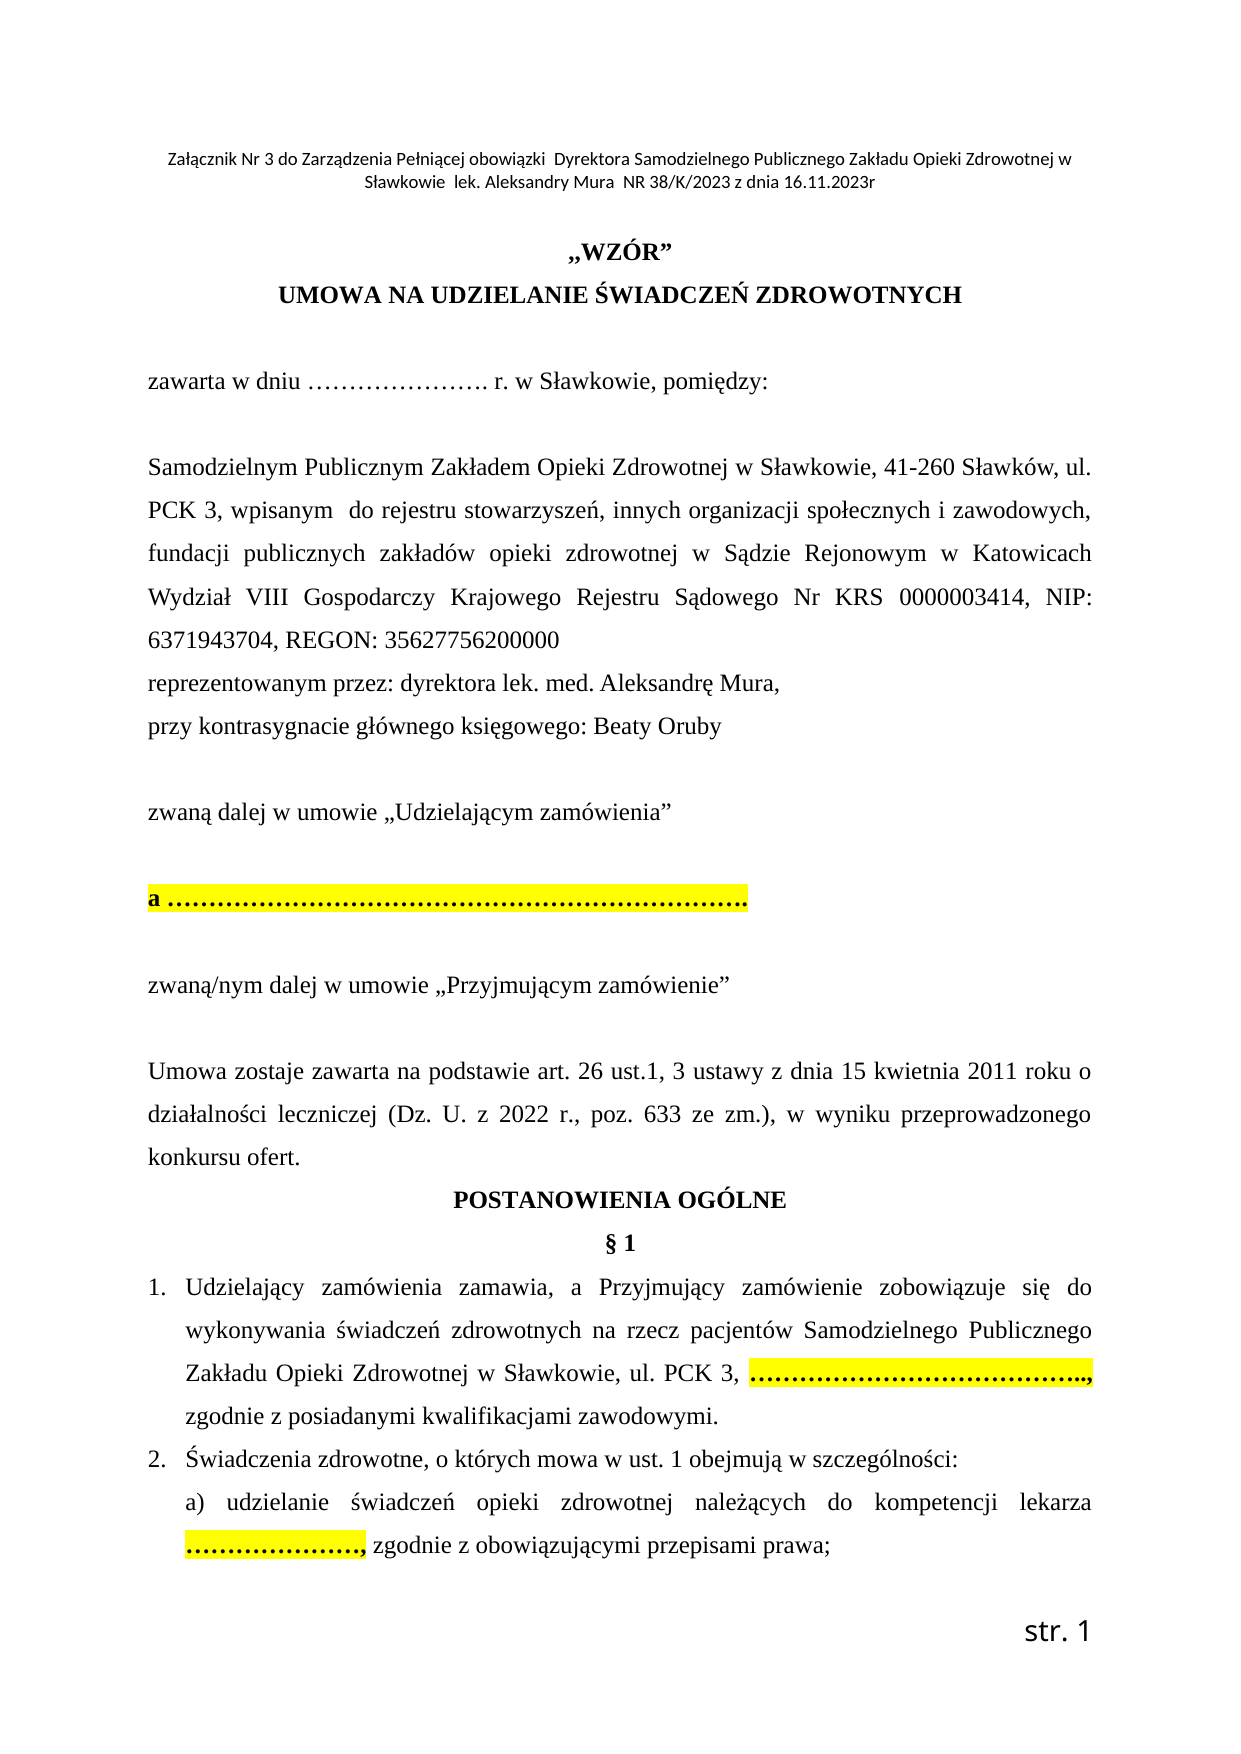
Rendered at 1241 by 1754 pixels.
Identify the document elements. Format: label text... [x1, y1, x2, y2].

text UMOWA NA UDZIELANIE ŚWIADCZEŃ ZDROWOTNYCH [148, 280, 1093, 308]
text § 1 [148, 1228, 1093, 1257]
list Udzielający zamówienia zamawia, a Przyjmujący zamówienie zobowiązuje się do wykonywania świadczeń zdrowotnych na rzecz pacjentów Samodzielnego Publicznego Zakładu Opieki Zdrowotnej w Sławkowie, ul. PCK 3, ………………………………….., zgodnie z posiadanymi kwalifikacjami zawodowymi. [148, 1272, 1093, 1430]
text Umowa zostaje zawarta na podstawie art. 26 ust.1, 3 ustawy z dnia 15 kwietnia 2011 roku o działalności leczniczej (Dz. U. z 2022 r., poz. 633 ze zm.), w wyniku przeprowadzonego konkursu ofert. [148, 1056, 1093, 1171]
text POSTANOWIENIA OGÓLNE [148, 1185, 1093, 1214]
text zwaną dalej w umowie „Udzielającym zamówienia” [148, 797, 1093, 826]
text Załącznik Nr 3 do Zarządzenia Pełniącej obowiązki Dyrektora Samodzielnego Publicznego Zakładu Opieki Zdrowotnej w Sławkowie lek. Aleksandry Mura NR 38/K/2023 z dnia 16.11.2023r [148, 148, 1093, 193]
text reprezentowanym przez: dyrektora lek. med. Aleksandrę Mura, [148, 668, 1093, 697]
text ,,WZÓR” [148, 237, 1093, 265]
text zawarta w dniu …………………. r. w Sławkowie, pomiędzy: [148, 366, 1093, 395]
text a ……………………………………………………………. [148, 883, 1093, 912]
list Świadczenia zdrowotne, o których mowa w ust. 1 obejmują w szczególności: [148, 1444, 1093, 1473]
text Samodzielnym Publicznym Zakładem Opieki Zdrowotnej w Sławkowie, 41-260 Sławków, ul. PCK 3, wpisanym do rejestru stowarzyszeń, innych organizacji społecznych i zawodowych, fundacji publicznych zakładów opieki zdrowotnej w Sądzie Rejonowym w Katowicach Wydział VIII Gospodarczy Krajowego Rejestru Sądowego Nr KRS 0000003414, NIP: 6371943704, REGON: 35627756200000 [148, 452, 1093, 653]
text przy kontrasygnacie głównego księgowego: Beaty Oruby [148, 711, 1093, 740]
list a) udzielanie świadczeń opieki zdrowotnej należących do kompetencji lekarza …………………, zgodnie z obowiązującymi przepisami prawa; [185, 1487, 1093, 1559]
text zwaną/nym dalej w umowie „Przyjmującym zamówienie” [148, 970, 1093, 998]
